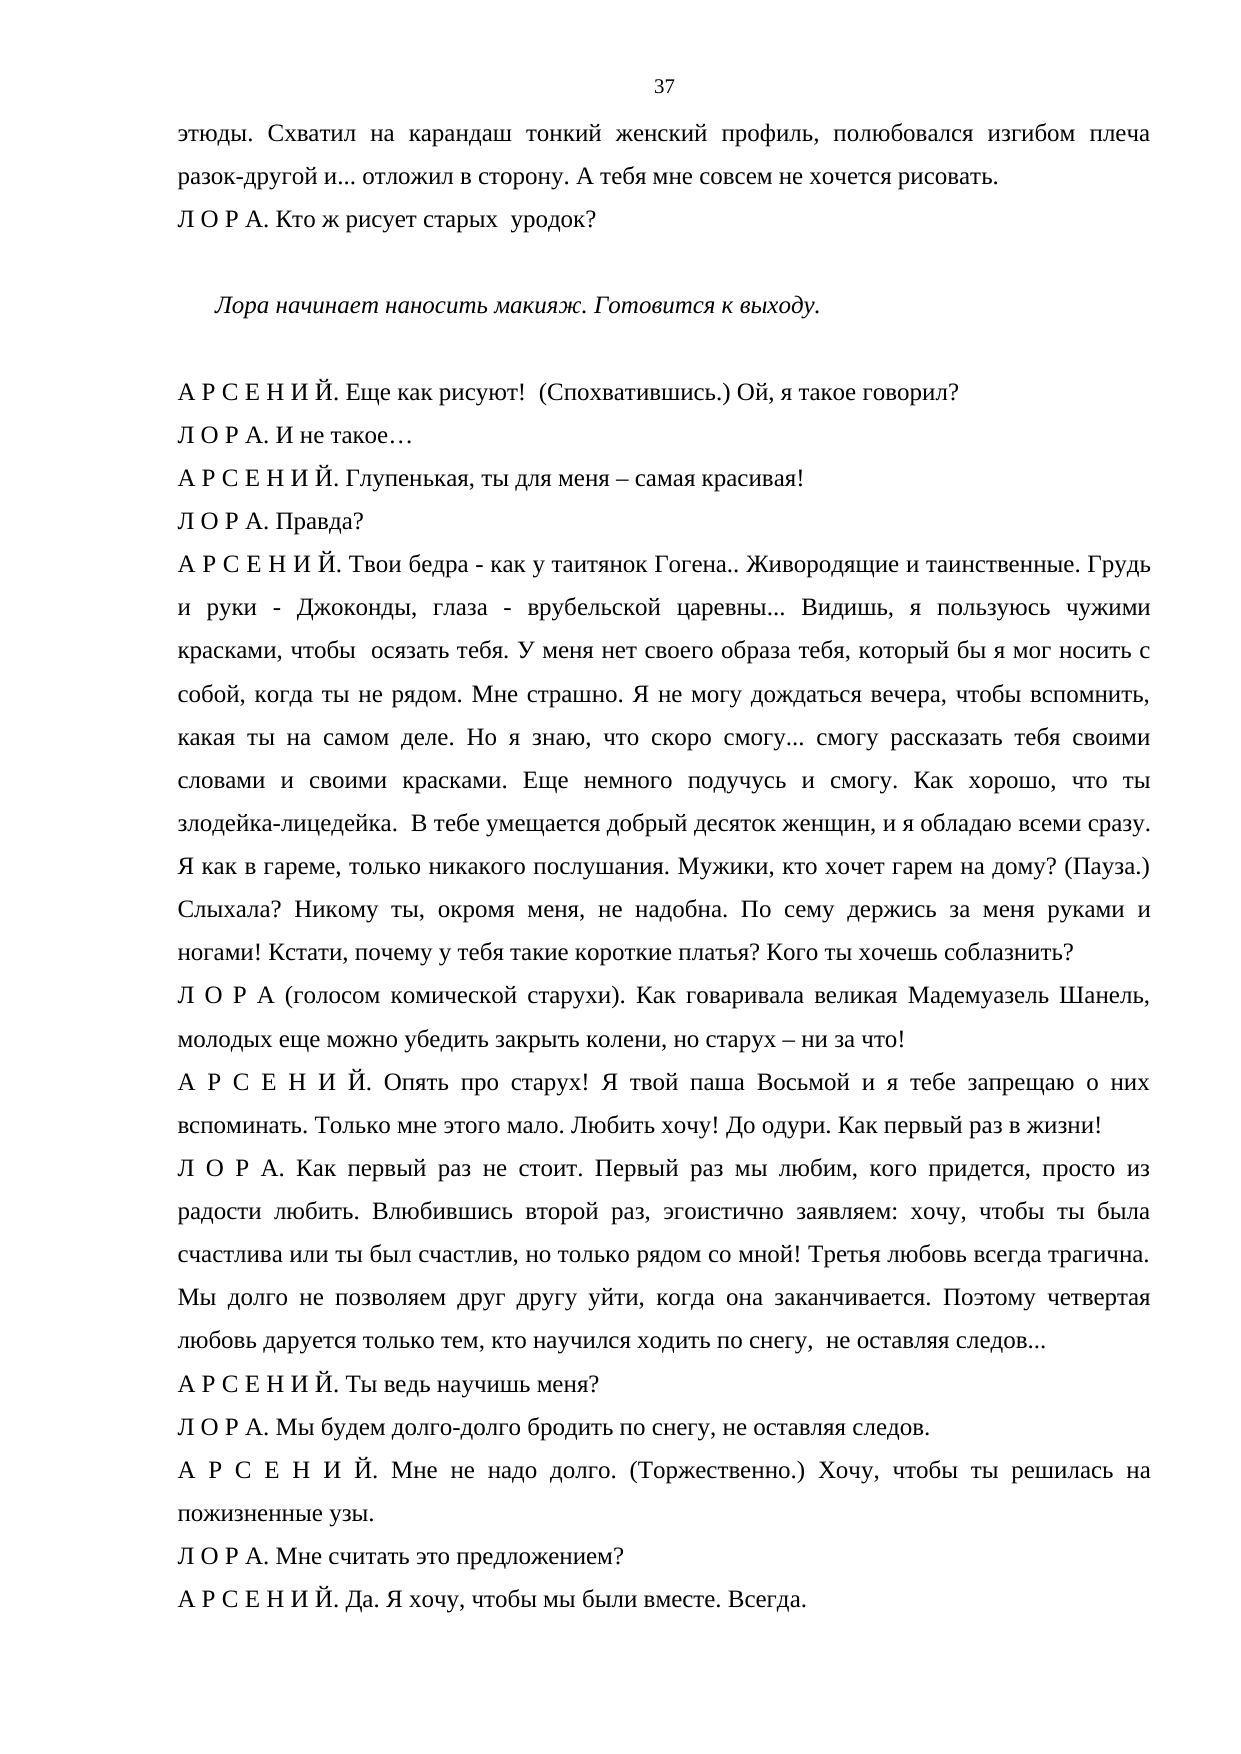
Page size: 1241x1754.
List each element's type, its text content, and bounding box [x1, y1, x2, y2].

text Лора начинает наносить макияж. Готовится к выходу. [177, 291, 1152, 319]
text А Р С Е Н И Й. Ты ведь научишь меня? [177, 1369, 1152, 1397]
text Л О Р А. Как первый раз не стоит. Первый раз мы любим, кого придется, просто из радости любить. Влюбившись второй раз, эгоистично заявляем: хочу, чтобы ты была счастлива или ты был счастлив, но только рядом со мной! Третья любовь всегда трагична. Мы долго не позволяем друг другу уйти, когда она заканчивается. Поэтому четвертая любовь даруется только тем, кто научился ходить по снегу, не оставляя следов... [177, 1153, 1152, 1354]
text Л О Р А. Мне считать это предложением? [177, 1541, 1152, 1570]
text Л О Р А. Мы будем долго-долго бродить по снегу, не оставляя следов. [177, 1412, 1152, 1441]
text А Р С Е Н И Й. Мне не надо долго. (Торжественно.) Хочу, чтобы ты решилась на пожизненные узы. [177, 1455, 1152, 1527]
text А Р С Е Н И Й. Да. Я хочу, чтобы мы были вместе. Всегда. [177, 1584, 1152, 1613]
text Л О Р А. Кто ж рисует старых уродок? [177, 204, 1152, 233]
text А Р С Е Н И Й. Глупенькая, ты для меня – самая красивая! [177, 463, 1152, 492]
text А Р С Е Н И Й. Еще как рисуют! (Спохватившись.) Ой, я такое говорил? [177, 377, 1152, 406]
text Л О Р А. Правда? [177, 506, 1152, 535]
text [177, 118, 1152, 190]
text А Р С Е Н И Й. Опять про старух! Я твой паша Восьмой и я тебе запрещаю о них вспоминать. Только мне этого мало. Любить хочу! До одури. Как первый раз в жизни! [177, 1067, 1152, 1139]
text Л О Р А. И не такое… [177, 420, 1152, 449]
text Л О Р А (голосом комической старухи). Как говаривала великая Мадемуазель Шанель, молодых еще можно убедить закрыть колени, но старух – ни за что! [177, 981, 1152, 1052]
text А Р С Е Н И Й. Твои бедра - как у таитянок Гогена.. Живородящие и таинственные. Грудь и руки - Джоконды, глаза - врубельской царевны... Видишь, я пользуюсь чужими красками, чтобы осязать тебя. У меня нет своего образа тебя, который бы я мог носить с собой, когда ты не рядом. Мне страшно. Я не могу дождаться вечера, чтобы вспомнить, какая ты на самом деле. Но я знаю, что скоро смогу... смогу рассказать тебя своими словами и своими красками. Еще немного подучусь и смогу. Как хорошо, что ты злодейка-лицедейка. В тебе умещается добрый десяток женщин, и я обладаю всеми сразу. Я как в гареме, только никакого послушания. Мужики, кто хочет гарем на дому? (Пауза.) Слыхала? Никому ты, окромя меня, не надобна. По сему держись за меня руками и ногами! Кстати, почему у тебя такие короткие платья? Кого ты хочешь соблазнить? [177, 549, 1152, 966]
